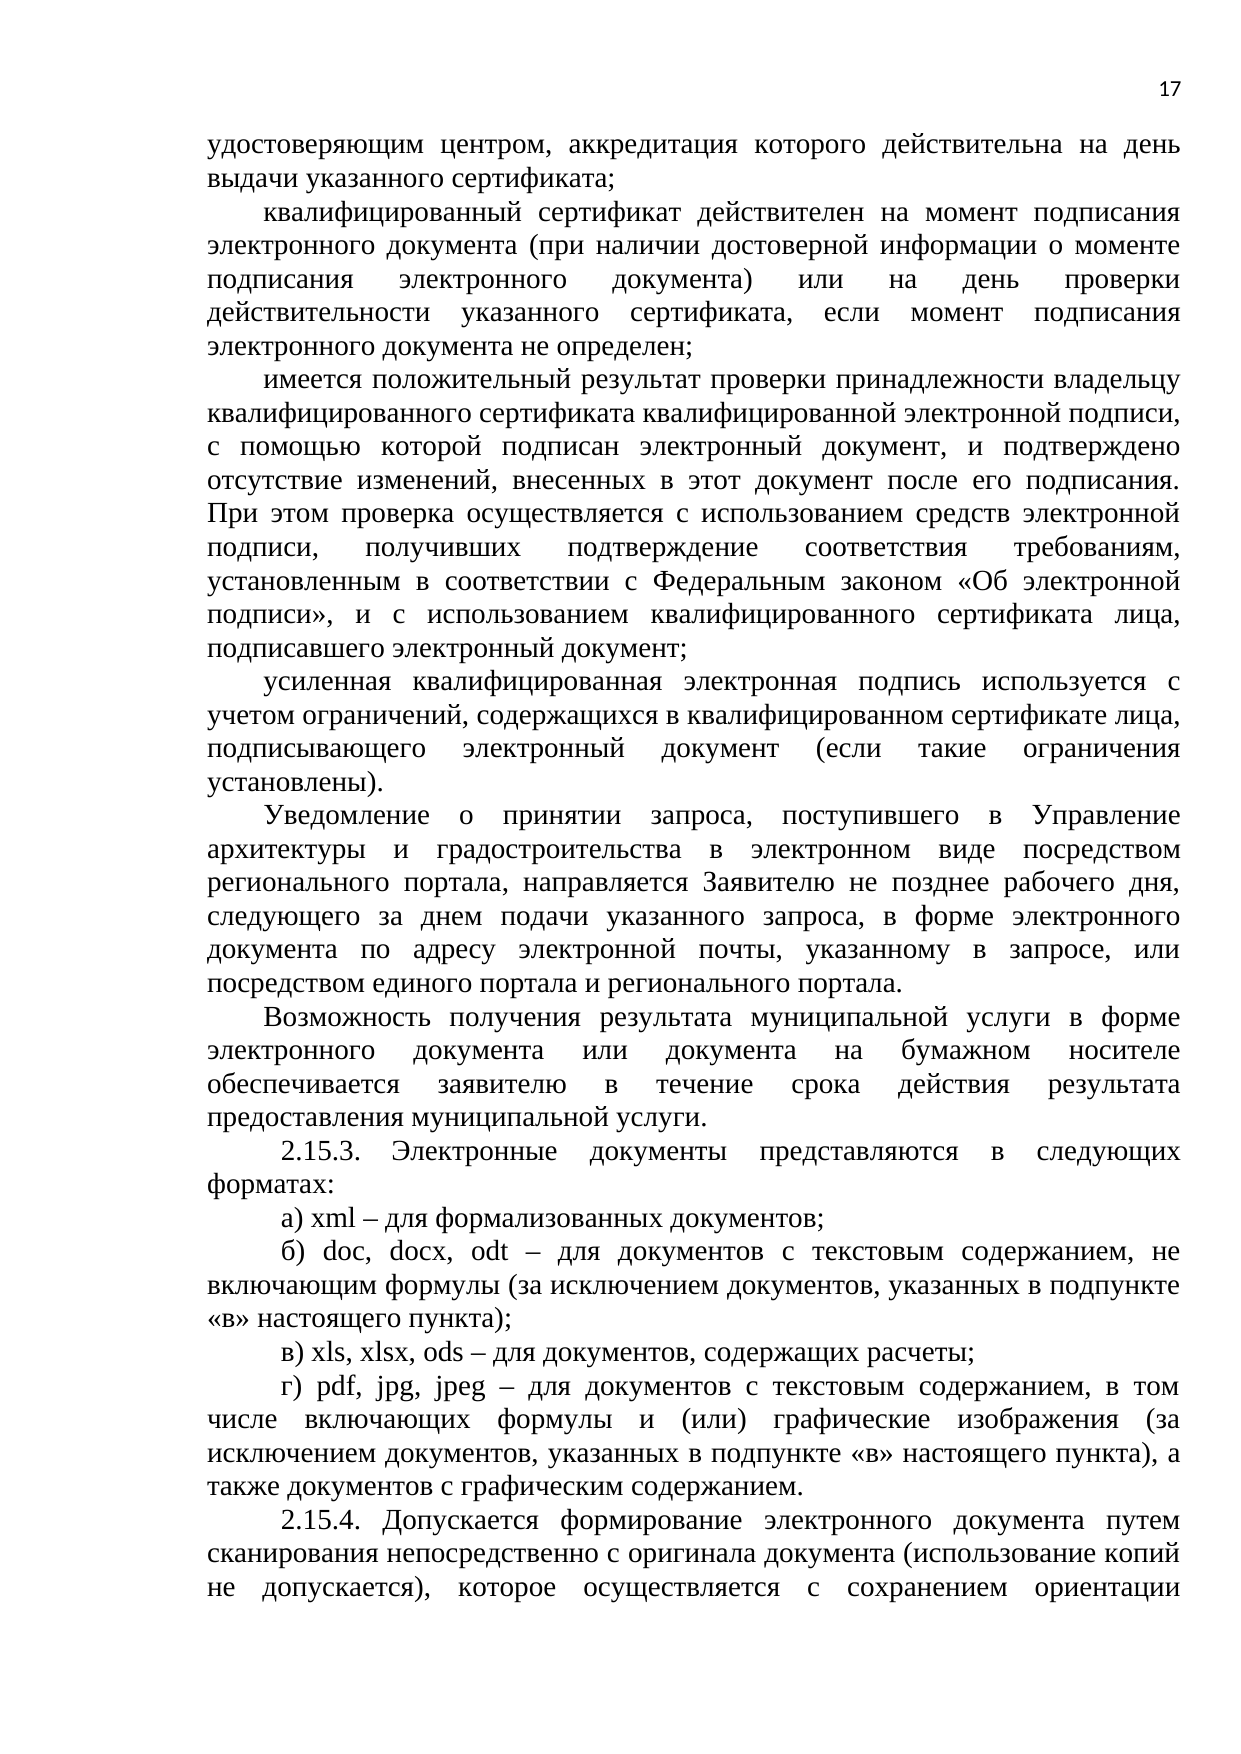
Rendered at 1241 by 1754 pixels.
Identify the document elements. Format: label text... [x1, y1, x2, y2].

text Уведомление о принятии запроса, поступившего в Управление архитектуры и градостроительства в электронном виде посредством регионального портала, направляется Заявителю не позднее рабочего дня, следующего за днем подачи указанного запроса, в форме электронного документа по адресу электронной почты, указанному в запросе, или посредством единого портала и регионального портала. [207, 797, 1181, 999]
text усиленная квалифицированная электронная подпись используется с учетом ограничений, содержащихся в квалифицированном сертификате лица, подписывающего электронный документ (если такие ограничения установлены). [207, 663, 1181, 797]
text в) xls, xlsx, ods – для документов, содержащих расчеты; [207, 1334, 1181, 1368]
text б) doc, docx, odt – для документов с текстовым содержанием, не включающим формулы (за исключением документов, указанных в подпункте «в» настоящего пункта); [207, 1233, 1181, 1334]
text имеется положительный результат проверки принадлежности владельцу квалифицированного сертификата квалифицированной электронной подписи, с помощью которой подписан электронный документ, и подтверждено отсутствие изменений, внесенных в этот документ после его подписания. При этом проверка осуществляется с использованием средств электронной подписи, получивших подтверждение соответствия требованиям, установленным в соответствии с Федеральным законом «Об электронной подписи», и с использованием квалифицированного сертификата лица, подписавшего электронный документ; [207, 361, 1181, 663]
text а) xml – для формализованных документов; [207, 1200, 1181, 1233]
text Возможность получения результата муниципальной услуги в форме электронного документа или документа на бумажном носителе обеспечивается заявителю в течение срока действия результата предоставления муниципальной услуги. [207, 999, 1181, 1133]
text 2.15.3. Электронные документы представляются в следующих форматах: [207, 1133, 1181, 1200]
text г) pdf, jpg, jpeg – для документов с текстовым содержанием, в том числе включающих формулы и (или) графические изображения (за исключением документов, указанных в подпункте «в» настоящего пункта), а также документов с графическим содержанием. [207, 1368, 1181, 1502]
text квалифицированный сертификат действителен на момент подписания электронного документа (при наличии достоверной информации о моменте подписания электронного документа) или на день проверки действительности указанного сертификата, если момент подписания электронного документа не определен; [207, 194, 1181, 361]
